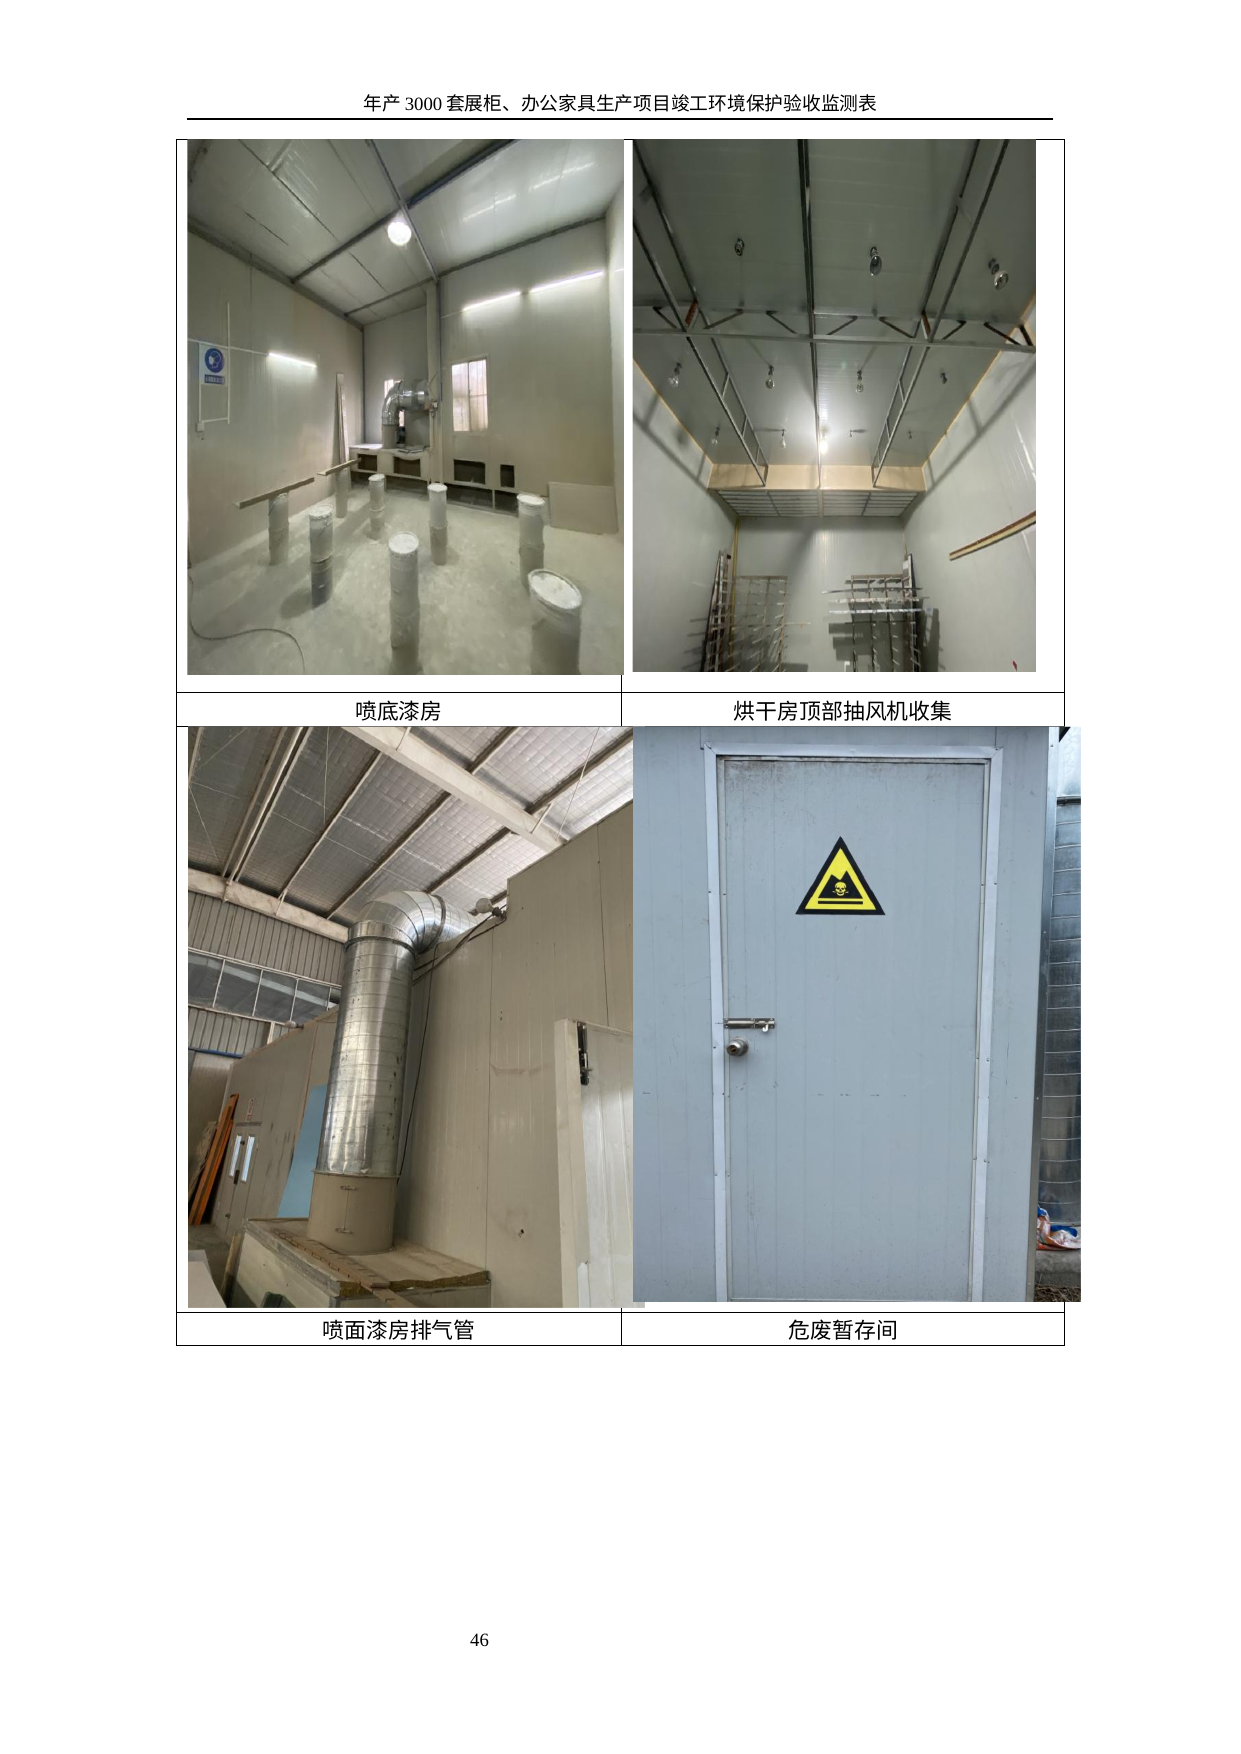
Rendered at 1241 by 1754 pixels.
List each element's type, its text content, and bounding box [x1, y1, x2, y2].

table_cell [622, 1302, 1064, 1312]
table_cell 危废暂存间 [622, 1313, 1064, 1345]
picture [188, 727, 1080, 1307]
picture [187, 139, 624, 675]
table_cell [622, 140, 1064, 692]
table_cell [177, 140, 621, 692]
table_cell 喷底漆房 [177, 693, 621, 726]
picture [632, 139, 1036, 672]
table_cell 喷面漆房排气管 [177, 1313, 621, 1345]
table_cell [177, 727, 621, 1312]
table_cell 烘干房顶部抽风机收集 [622, 693, 1064, 726]
